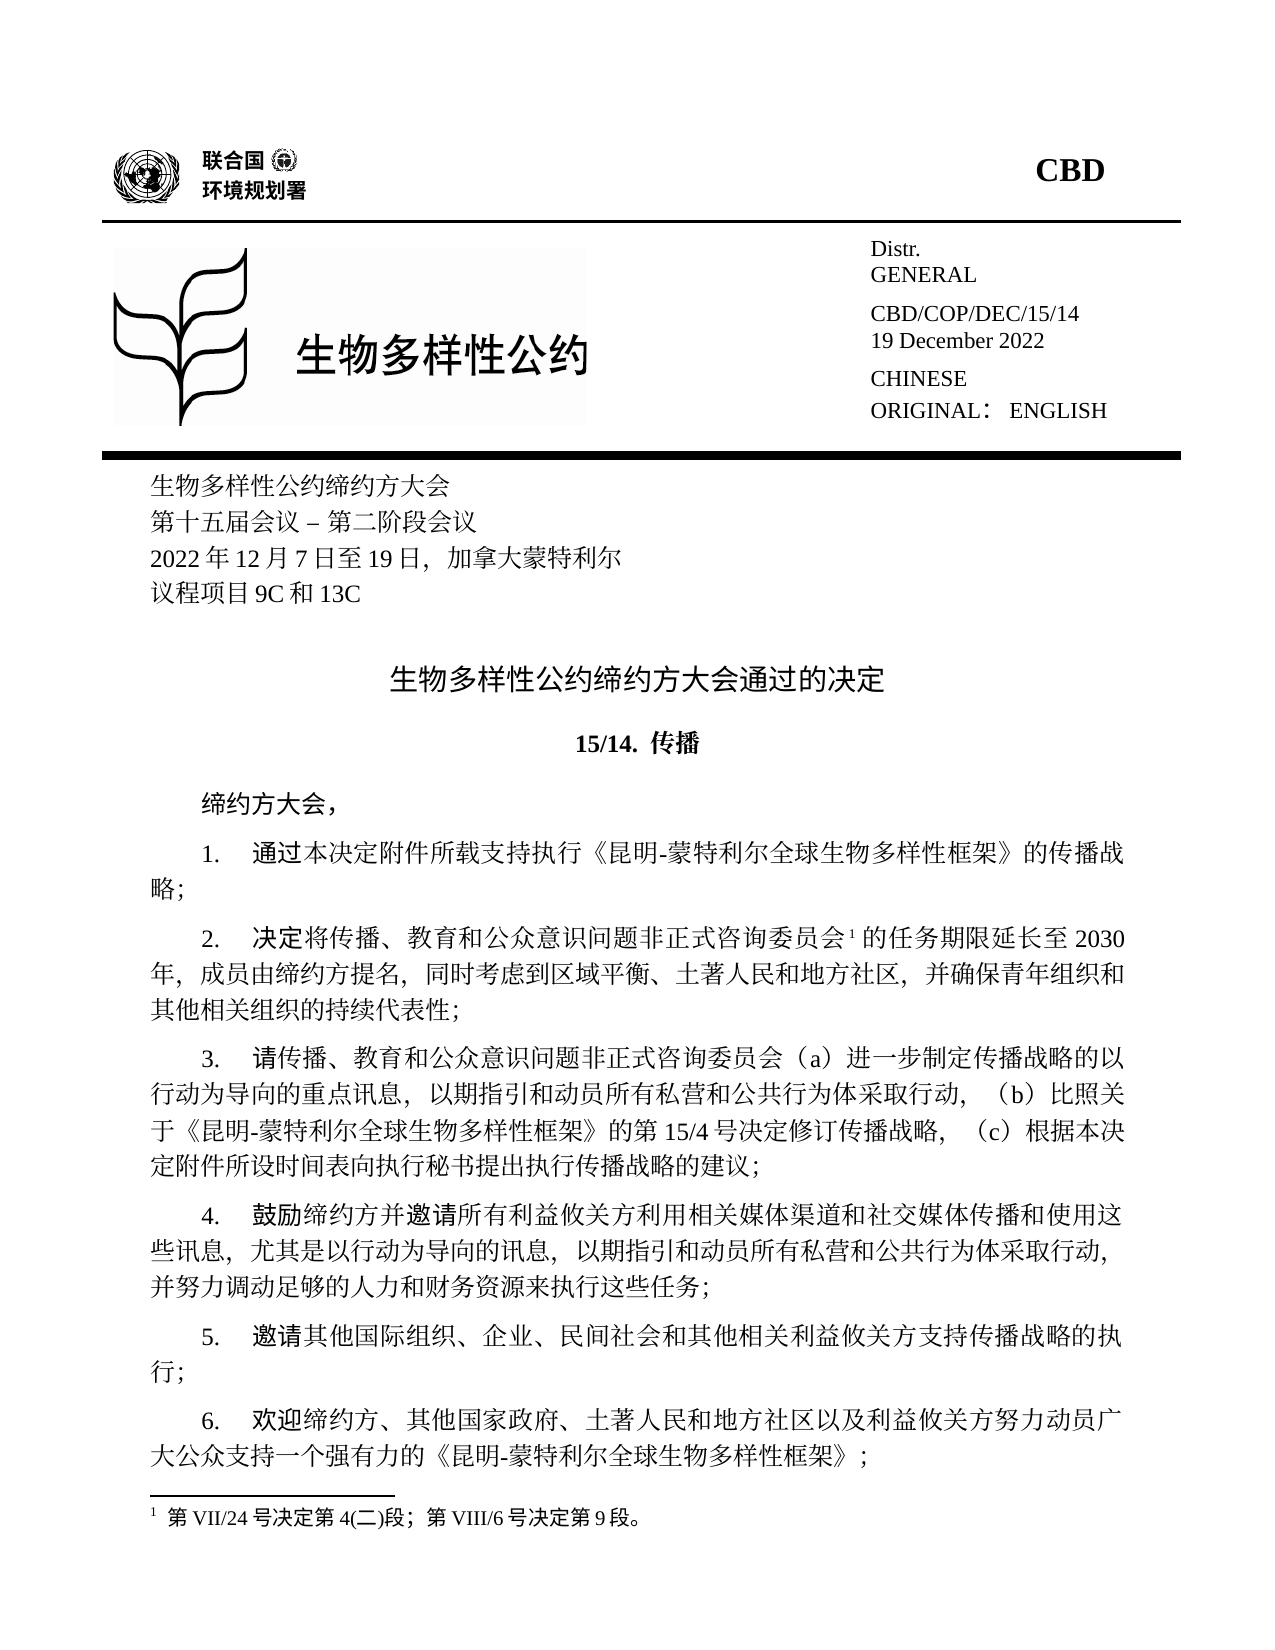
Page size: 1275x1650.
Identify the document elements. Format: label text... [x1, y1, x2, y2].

table_cell Distr. GENERAL CBD/COP/DEC/15/14 19 December 2022 CHINESE ORIGINAL： ENGLISH [853, 223, 1181, 451]
picture [269, 144, 299, 176]
text 生物多样性公约缔约方大会通过的决定 [150, 657, 1125, 699]
text 2022年12月7日至19日，加拿大蒙特利尔 [150, 538, 1125, 574]
table_cell [102, 223, 853, 451]
text 生物多样性公约缔约方大会 [150, 466, 1125, 502]
text 15/14. 传播 [150, 724, 1125, 760]
list 鼓励缔约方并邀请所有利益攸关方利用相关媒体渠道和社交媒体传播和使用这些讯息，尤其是以行动为导向的讯息，以期指引和动员所有私营和公共行为体采取行动，并努力调动足够的人力和财务资源来执行这些任务； [150, 1196, 1125, 1304]
list 通过本决定附件所载支持执行《昆明-蒙特利尔全球生物多样性框架》的传播战略； [150, 834, 1125, 906]
list 欢迎缔约方、其他国家政府、土著人民和地方社区以及利益攸关方努力动员广大公众支持一个强有力的《昆明-蒙特利尔全球生物多样性框架》； [150, 1401, 1125, 1473]
text 议程项目和 [150, 574, 755, 610]
table_header CBD [419, 145, 1181, 219]
text 第十五届会议 – 第二阶段会议 [150, 502, 1125, 538]
picture [113, 248, 587, 426]
table_header [102, 145, 191, 219]
text 缔约方大会， [150, 785, 1125, 821]
list 邀请其他国际组织、企业、民间社会和其他相关利益攸关方支持传播战略的执行； [150, 1316, 1125, 1388]
table_header 联合国 环境规划署 [191, 145, 418, 219]
list 请传播、教育和公众意识问题非正式咨询委员会（a）进一步制定传播战略的以行动为导向的重点讯息，以期指引和动员所有私营和公共行为体采取行动，（b）比照关于《昆明-蒙特利尔全球生物多样性框架》的第15/4号决定修订传播战略，（c）根据本决定附件所设时间表向执行秘书提出执行传播战略的建议； [150, 1039, 1125, 1183]
list 决定将传播、教育和公众意识问题非正式咨询委员会 的任务期限延长至2030年，成员由缔约方提名，同时考虑到区域平衡、土著人民和地方社区，并确保青年组织和其他相关组织的持续代表性； [150, 918, 1125, 1026]
